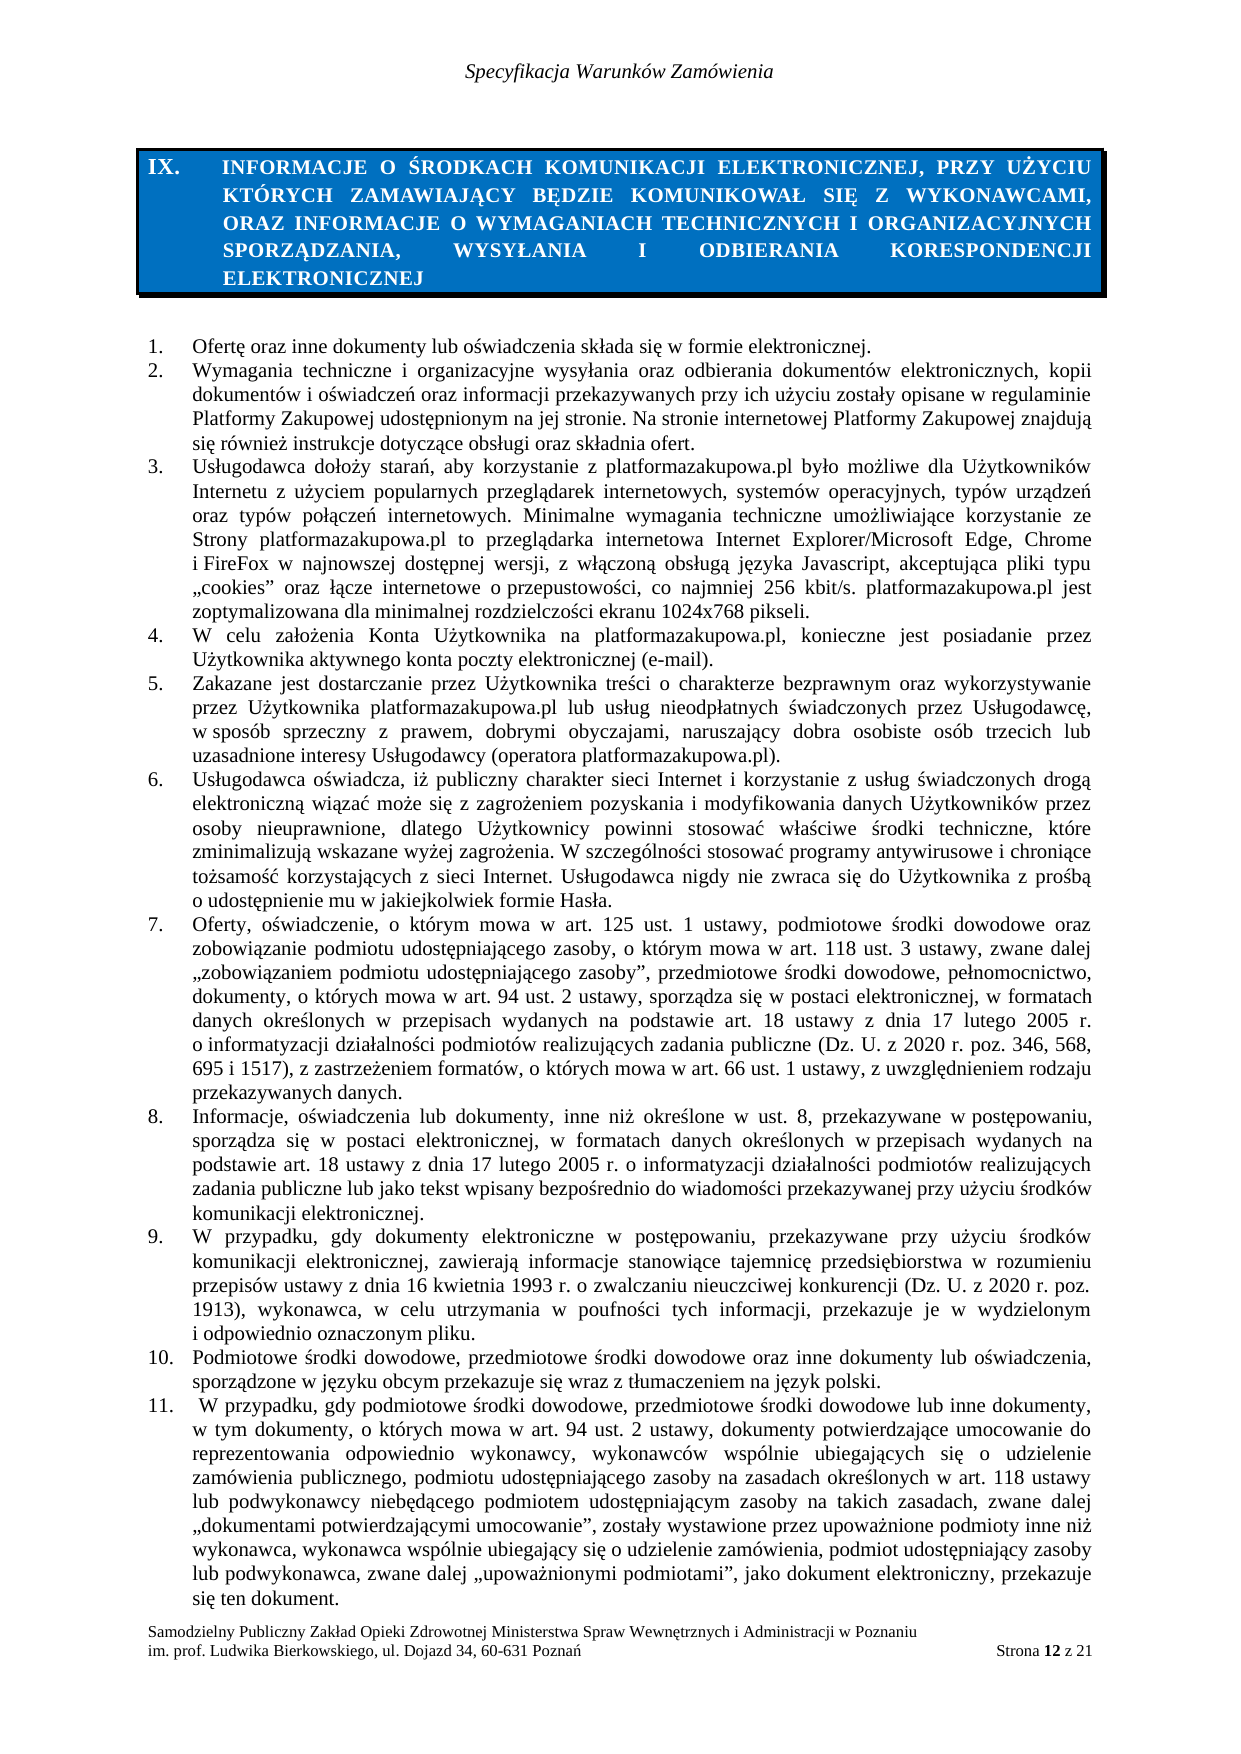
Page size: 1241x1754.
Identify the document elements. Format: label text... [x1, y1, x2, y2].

subtitle INFORMACJE O ŚRODKACH KOMUNIKACJI ELEKTRONICZNEJ, PRZY UŻYCIU KTÓRYCH ZAMAWIAJĄCY BĘDZIE KOMUNIKOWAŁ SIĘ Z WYKONAWCAMI, ORAZ INFORMACJE O WYMAGANIACH TECHNICZNYCH I ORGANIZACYJNYCH SPORZĄDZANIA, WYSYŁANIA I ODBIERANIA KORESPONDENCJI ELEKTRONICZNEJ [139, 151, 1101, 292]
list Usługodawca dołoży starań, aby korzystanie z platformazakupowa.pl było możliwe dla Użytkowników Internetu z użyciem popularnych przeglądarek internetowych, systemów operacyjnych, typów urządzeń oraz typów połączeń internetowych. Minimalne wymagania techniczne umożliwiające korzystanie ze Strony platformazakupowa.pl to przeglądarka internetowa Internet Explorer/Microsoft Edge, Chrome i FireFox w najnowszej dostępnej wersji, z włączoną obsługą języka Javascript, akceptująca pliki typu „cookies” oraz łącze internetowe o przepustowości, co najmniej 256 kbit/s. platformazakupowa.pl jest zoptymalizowana dla minimalnej rozdzielczości ekranu 1024x768 pikseli. [148, 454, 1092, 623]
list W celu założenia Konta Użytkownika na platformazakupowa.pl, konieczne jest posiadanie przez Użytkownika aktywnego konta poczty elektronicznej (e-mail). [148, 623, 1092, 671]
list W przypadku, gdy podmiotowe środki dowodowe, przedmiotowe środki dowodowe lub inne dokumenty, w tym dokumenty, o których mowa w art. 94 ust. 2 ustawy, dokumenty potwierdzające umocowanie do reprezentowania odpowiednio wykonawcy, wykonawców wspólnie ubiegających się o udzielenie zamówienia publicznego, podmiotu udostępniającego zasoby na zasadach określonych w art. 118 ustawy lub podwykonawcy niebędącego podmiotem udostępniającym zasoby na takich zasadach, zwane dalej „dokumentami potwierdzającymi umocowanie”, zostały wystawione przez upoważnione podmioty inne niż wykonawca, wykonawca wspólnie ubiegający się o udzielenie zamówienia, podmiot udostępniający zasoby lub podwykonawca, zwane dalej „upoważnionymi podmiotami”, jako dokument elektroniczny, przekazuje się ten dokument. [148, 1393, 1092, 1609]
list Oferty, oświadczenie, o którym mowa w art. 125 ust. 1 ustawy, podmiotowe środki dowodowe oraz zobowiązanie podmiotu udostępniającego zasoby, o którym mowa w art. 118 ust. 3 ustawy, zwane dalej „zobowiązaniem podmiotu udostępniającego zasoby”, przedmiotowe środki dowodowe, pełnomocnictwo, dokumenty, o których mowa w art. 94 ust. 2 ustawy, sporządza się w postaci elektronicznej, w formatach danych określonych w przepisach wydanych na podstawie art. 18 ustawy z dnia 17 lutego 2005 r. o informatyzacji działalności podmiotów realizujących zadania publiczne (Dz. U. z 2020 r. poz. 346, 568, 695 i 1517), z zastrzeżeniem formatów, o których mowa w art. 66 ust. 1 ustawy, z uwzględnieniem rodzaju przekazywanych danych. [148, 912, 1092, 1104]
list Zakazane jest dostarczanie przez Użytkownika treści o charakterze bezprawnym oraz wykorzystywanie przez Użytkownika platformazakupowa.pl lub usług nieodpłatnych świadczonych przez Usługodawcę, w sposób sprzeczny z prawem, dobrymi obyczajami, naruszający dobra osobiste osób trzecich lub uzasadnione interesy Usługodawcy (operatora platformazakupowa.pl). [148, 671, 1092, 767]
list Informacje, oświadczenia lub dokumenty, inne niż określone w ust. 8, przekazywane w postępowaniu, sporządza się w postaci elektronicznej, w formatach danych określonych w przepisach wydanych na podstawie art. 18 ustawy z dnia 17 lutego 2005 r. o informatyzacji działalności podmiotów realizujących zadania publiczne lub jako tekst wpisany bezpośrednio do wiadomości przekazywanej przy użyciu środków komunikacji elektronicznej. [148, 1104, 1092, 1224]
list Usługodawca oświadcza, iż publiczny charakter sieci Internet i korzystanie z usług świadczonych drogą elektroniczną wiązać może się z zagrożeniem pozyskania i modyfikowania danych Użytkowników przez osoby nieuprawnione, dlatego Użytkownicy powinni stosować właściwe środki techniczne, które zminimalizują wskazane wyżej zagrożenia. W szczególności stosować programy antywirusowe i chroniące tożsamość korzystających z sieci Internet. Usługodawca nigdy nie zwraca się do Użytkownika z prośbą o udostępnienie mu w jakiejkolwiek formie Hasła. [148, 767, 1092, 912]
list Podmiotowe środki dowodowe, przedmiotowe środki dowodowe oraz inne dokumenty lub oświadczenia, sporządzone w języku obcym przekazuje się wraz z tłumaczeniem na język polski. [148, 1345, 1092, 1393]
list Wymagania techniczne i organizacyjne wysyłania oraz odbierania dokumentów elektronicznych, kopii dokumentów i oświadczeń oraz informacji przekazywanych przy ich użyciu zostały opisane w regulaminie Platformy Zakupowej udostępnionym na jej stronie. Na stronie internetowej Platformy Zakupowej znajdują się również instrukcje dotyczące obsługi oraz składnia ofert. [148, 358, 1092, 454]
list Ofertę oraz inne dokumenty lub oświadczenia składa się w formie elektronicznej. [148, 334, 1092, 358]
list W przypadku, gdy dokumenty elektroniczne w postępowaniu, przekazywane przy użyciu środków komunikacji elektronicznej, zawierają informacje stanowiące tajemnicę przedsiębiorstwa w rozumieniu przepisów ustawy z dnia 16 kwietnia 1993 r. o zwalczaniu nieuczciwej konkurencji (Dz. U. z 2020 r. poz. 1913), wykonawca, w celu utrzymania w poufności tych informacji, przekazuje je w wydzielonym i odpowiednio oznaczonym pliku. [148, 1224, 1092, 1345]
